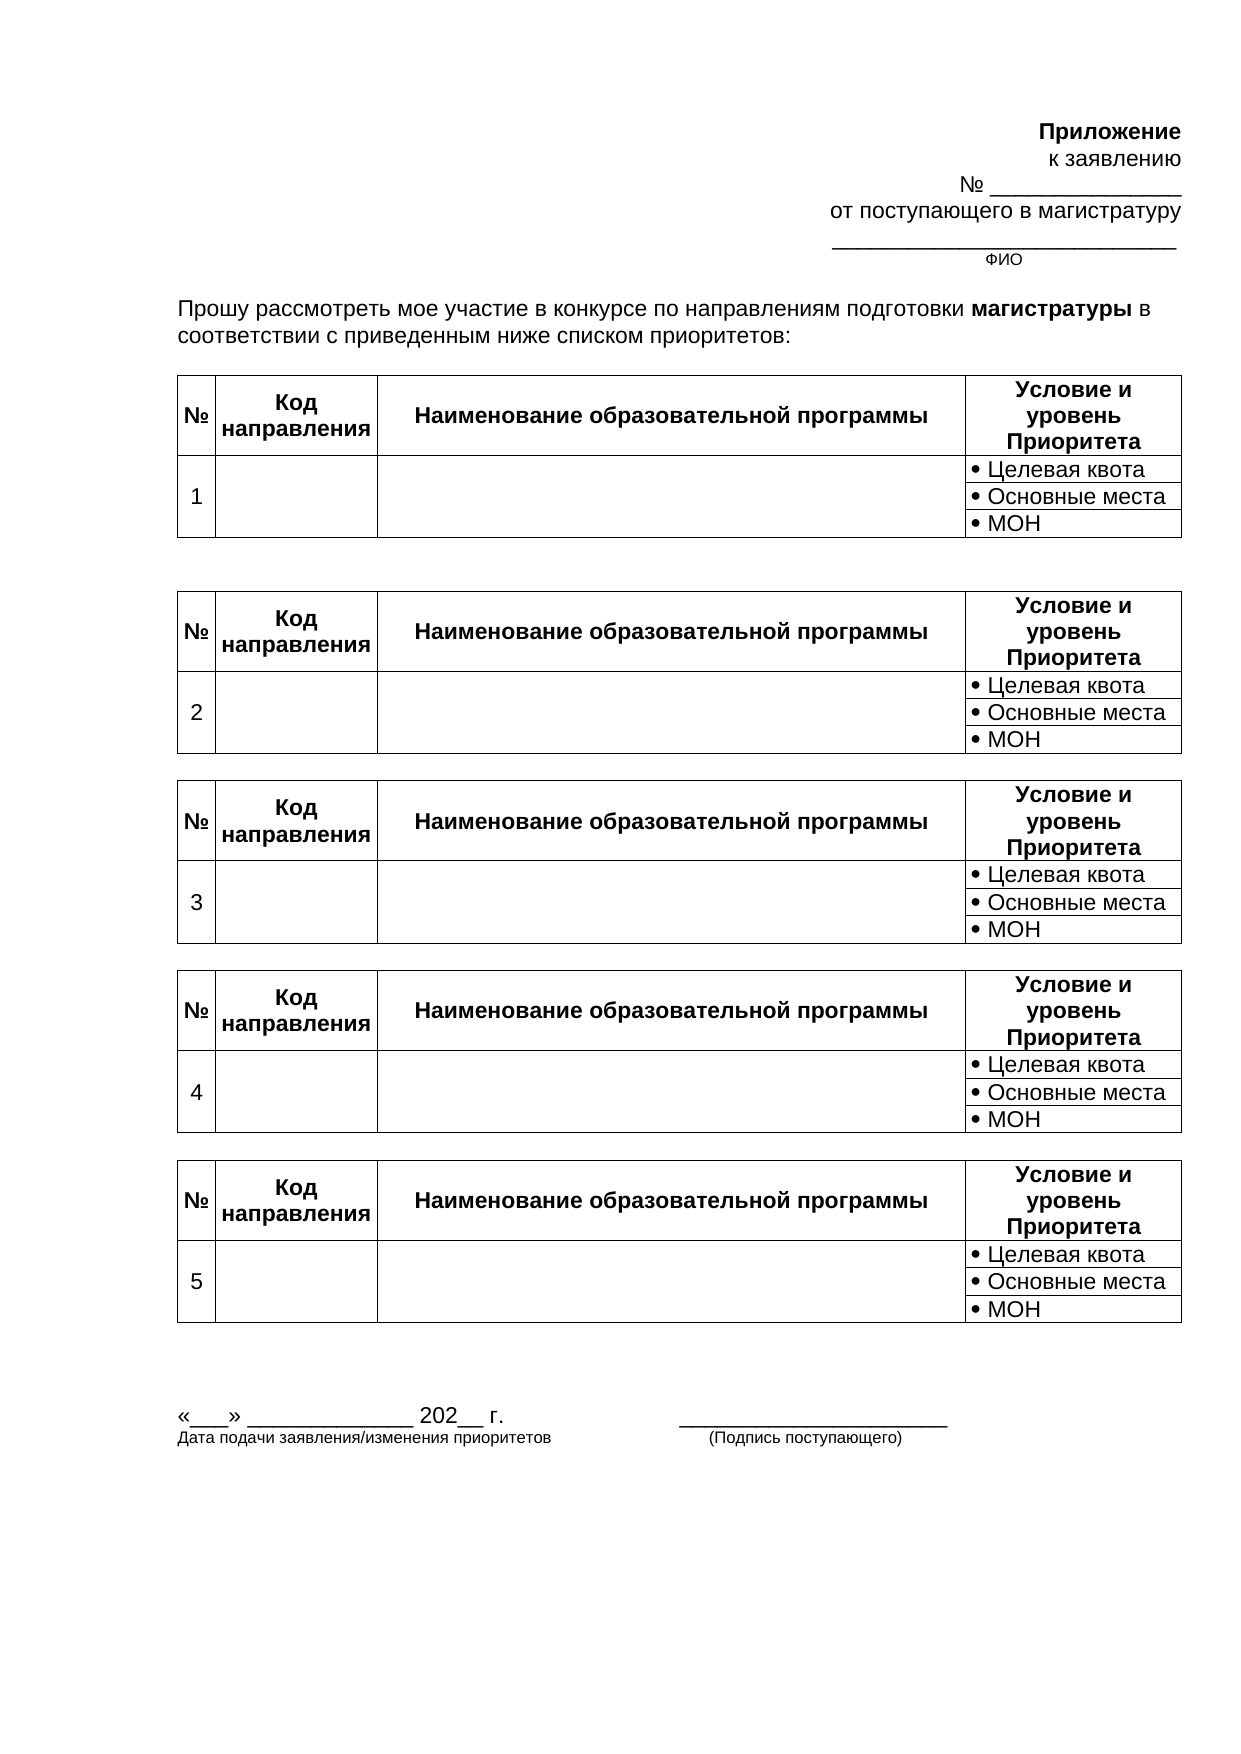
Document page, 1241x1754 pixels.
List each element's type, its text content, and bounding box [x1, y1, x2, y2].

table_header Условие и уровень Приоритета [966, 1161, 1181, 1240]
table_header Наименование образовательной программы [378, 592, 965, 671]
table_cell Целевая квота [966, 456, 1181, 482]
table_cell МОН [966, 1296, 1181, 1322]
table_cell [378, 861, 965, 942]
table_cell 4 [178, 1051, 215, 1132]
table_header Код направления [216, 781, 377, 860]
table_cell 2 [178, 672, 215, 753]
table_header № [178, 1161, 215, 1240]
text Прошу рассмотреть мое участие в конкурсе по направлениям подготовки магистратуры в соответствии с приведенным ниже списком приоритетов: [177, 295, 1181, 348]
table_header Наименование образовательной программы [378, 781, 965, 860]
table_cell Основные места [966, 483, 1181, 509]
table_cell Целевая квота [966, 861, 1181, 888]
table_header Наименование образовательной программы [378, 1161, 965, 1240]
table_cell 5 [178, 1241, 215, 1322]
table_header Условие и уровень Приоритета [966, 592, 1181, 671]
table_cell МОН [966, 916, 1181, 942]
table_cell [216, 1051, 377, 1132]
table_cell [378, 1051, 965, 1132]
table_header № [178, 781, 215, 860]
table_cell Основные места [966, 889, 1181, 915]
table_header Код направления [216, 1161, 377, 1240]
table_cell Основные места [966, 1268, 1181, 1294]
table_header Код направления [216, 592, 377, 671]
table_header Наименование образовательной программы [378, 971, 965, 1050]
text Дата подачи заявления/изменения приоритетов (Подпись поступающего) [177, 1428, 1181, 1447]
table_cell МОН [966, 510, 1181, 537]
table_header Условие и уровень Приоритета [966, 971, 1181, 1050]
table_cell Целевая квота [966, 672, 1181, 698]
text «___» _____________ 202__ г. _____________________ [177, 1402, 1181, 1428]
table_cell Целевая квота [966, 1051, 1181, 1077]
table_cell [378, 456, 965, 537]
text от поступающего в магистратуру [827, 197, 1181, 223]
text ___________________________ ФИО [827, 223, 1181, 269]
text № _______________ [827, 171, 1181, 197]
table_cell 3 [178, 861, 215, 942]
table_cell [378, 672, 965, 753]
table_header Код направления [216, 376, 377, 454]
table_cell МОН [966, 726, 1181, 753]
table_header № [178, 971, 215, 1050]
table_cell [216, 1241, 377, 1322]
table_cell Основные места [966, 1079, 1181, 1105]
text Приложение [177, 118, 1181, 144]
table_cell Целевая квота [966, 1241, 1181, 1267]
table_header № [178, 376, 215, 454]
table_cell [216, 861, 377, 942]
table_cell [216, 456, 377, 537]
table_header Условие и уровень Приоритета [966, 781, 1181, 860]
table_header Наименование образовательной программы [378, 376, 965, 454]
table_cell Основные места [966, 699, 1181, 725]
table_cell 1 [178, 456, 215, 537]
table_cell [216, 672, 377, 753]
table_header Условие и уровень Приоритета [966, 376, 1181, 454]
text к заявлению [827, 144, 1181, 171]
table_cell [378, 1241, 965, 1322]
table_cell МОН [966, 1106, 1181, 1132]
table_header № [178, 592, 215, 671]
table_header Код направления [216, 971, 377, 1050]
